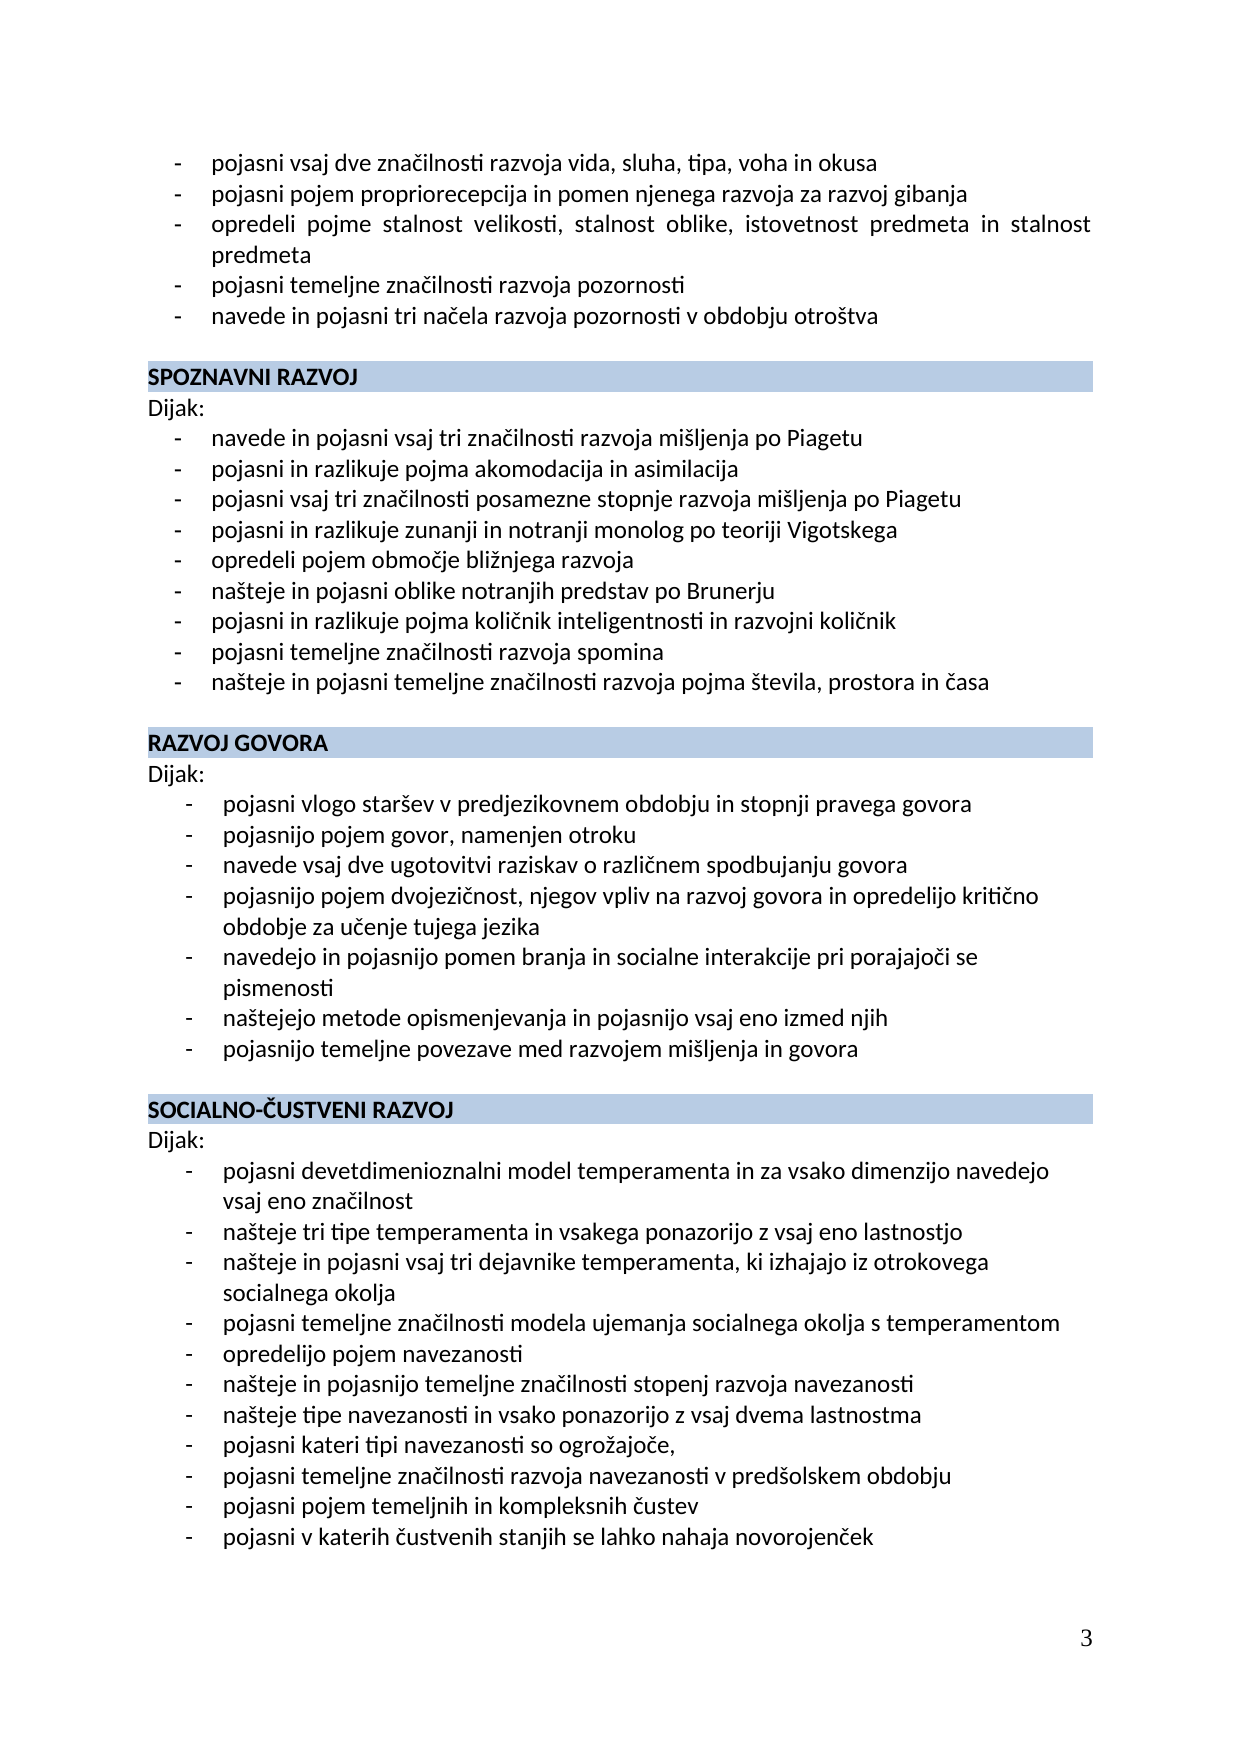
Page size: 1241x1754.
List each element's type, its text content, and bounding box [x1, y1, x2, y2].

list pojasnijo pojem dvojezičnost, njegov vpliv na razvoj govora in opredelijo kritično obdobje za učenje tujega jezika [185, 880, 1093, 941]
list pojasni vsaj tri značilnosti posamezne stopnje razvoja mišljenja po Piagetu [174, 483, 1093, 514]
list pojasni in razlikuje pojma akomodacija in asimilacija [174, 453, 1093, 483]
text Dijak: [148, 1124, 1093, 1155]
list našteje in pojasni vsaj tri dejavnike temperamenta, ki izhajajo iz otrokovega socialnega okolja [185, 1246, 1093, 1307]
list pojasni vsaj dve značilnosti razvoja vida, sluha, tipa, voha in okusa [174, 148, 1093, 178]
list pojasni vlogo staršev v predjezikovnem obdobju in stopnji pravega govora [185, 788, 1093, 819]
list pojasni temeljne značilnosti razvoja navezanosti v predšolskem obdobju [185, 1460, 1093, 1491]
text Dijak: [148, 392, 1093, 422]
text SPOZNAVNI RAZVOJ [148, 361, 1093, 392]
list našteje tipe navezanosti in vsako ponazorijo z vsaj dvema lastnostma [185, 1399, 1093, 1429]
list pojasni pojem temeljnih in kompleksnih čustev [185, 1491, 1093, 1521]
list našteje tri tipe temperamenta in vsakega ponazorijo z vsaj eno lastnostjo [185, 1216, 1093, 1246]
list pojasni devetdimenioznalni model temperamenta in za vsako dimenzijo navedejo vsaj eno značilnost [185, 1155, 1093, 1216]
list navede in pojasni tri načela razvoja pozornosti v obdobju otroštva [174, 300, 1093, 331]
text RAZVOJ GOVORA [148, 727, 1093, 758]
list navedejo in pojasnijo pomen branja in socialne interakcije pri porajajoči se pismenosti [185, 941, 1093, 1002]
list pojasni pojem propriorecepcija in pomen njenega razvoja za razvoj gibanja [174, 178, 1093, 209]
list navede in pojasni vsaj tri značilnosti razvoja mišljenja po Piagetu [174, 422, 1093, 453]
list našteje in pojasni temeljne značilnosti razvoja pojma števila, prostora in časa [174, 666, 1093, 697]
list pojasni temeljne značilnosti razvoja pozornosti [174, 270, 1093, 300]
list pojasni temeljne značilnosti razvoja spomina [174, 636, 1093, 666]
list našteje in pojasnijo temeljne značilnosti stopenj razvoja navezanosti [185, 1368, 1093, 1399]
list pojasni in razlikuje zunanji in notranji monolog po teoriji Vigotskega [174, 514, 1093, 544]
list pojasni in razlikuje pojma količnik inteligentnosti in razvojni količnik [174, 605, 1093, 636]
list našteje in pojasni oblike notranjih predstav po Brunerju [174, 575, 1093, 605]
text Dijak: [148, 758, 1093, 788]
list pojasni kateri tipi navezanosti so ogrožajoče, [185, 1429, 1093, 1460]
list pojasni v katerih čustvenih stanjih se lahko nahaja novorojenček [185, 1521, 1093, 1552]
list opredelijo pojem navezanosti [185, 1338, 1093, 1368]
list pojasni temeljne značilnosti modela ujemanja socialnega okolja s temperamentom [185, 1307, 1093, 1338]
list pojasnijo pojem govor, namenjen otroku [185, 819, 1093, 849]
list navede vsaj dve ugotovitvi raziskav o različnem spodbujanju govora [185, 849, 1093, 880]
text SOCIALNO-ČUSTVENI RAZVOJ [148, 1094, 1093, 1124]
list opredeli pojem območje bližnjega razvoja [174, 544, 1093, 575]
list opredeli pojme stalnost velikosti, stalnost oblike, istovetnost predmeta in stalnost predmeta [174, 209, 1093, 270]
list naštejejo metode opismenjevanja in pojasnijo vsaj eno izmed njih [185, 1002, 1093, 1033]
list pojasnijo temeljne povezave med razvojem mišljenja in govora [185, 1033, 1093, 1063]
